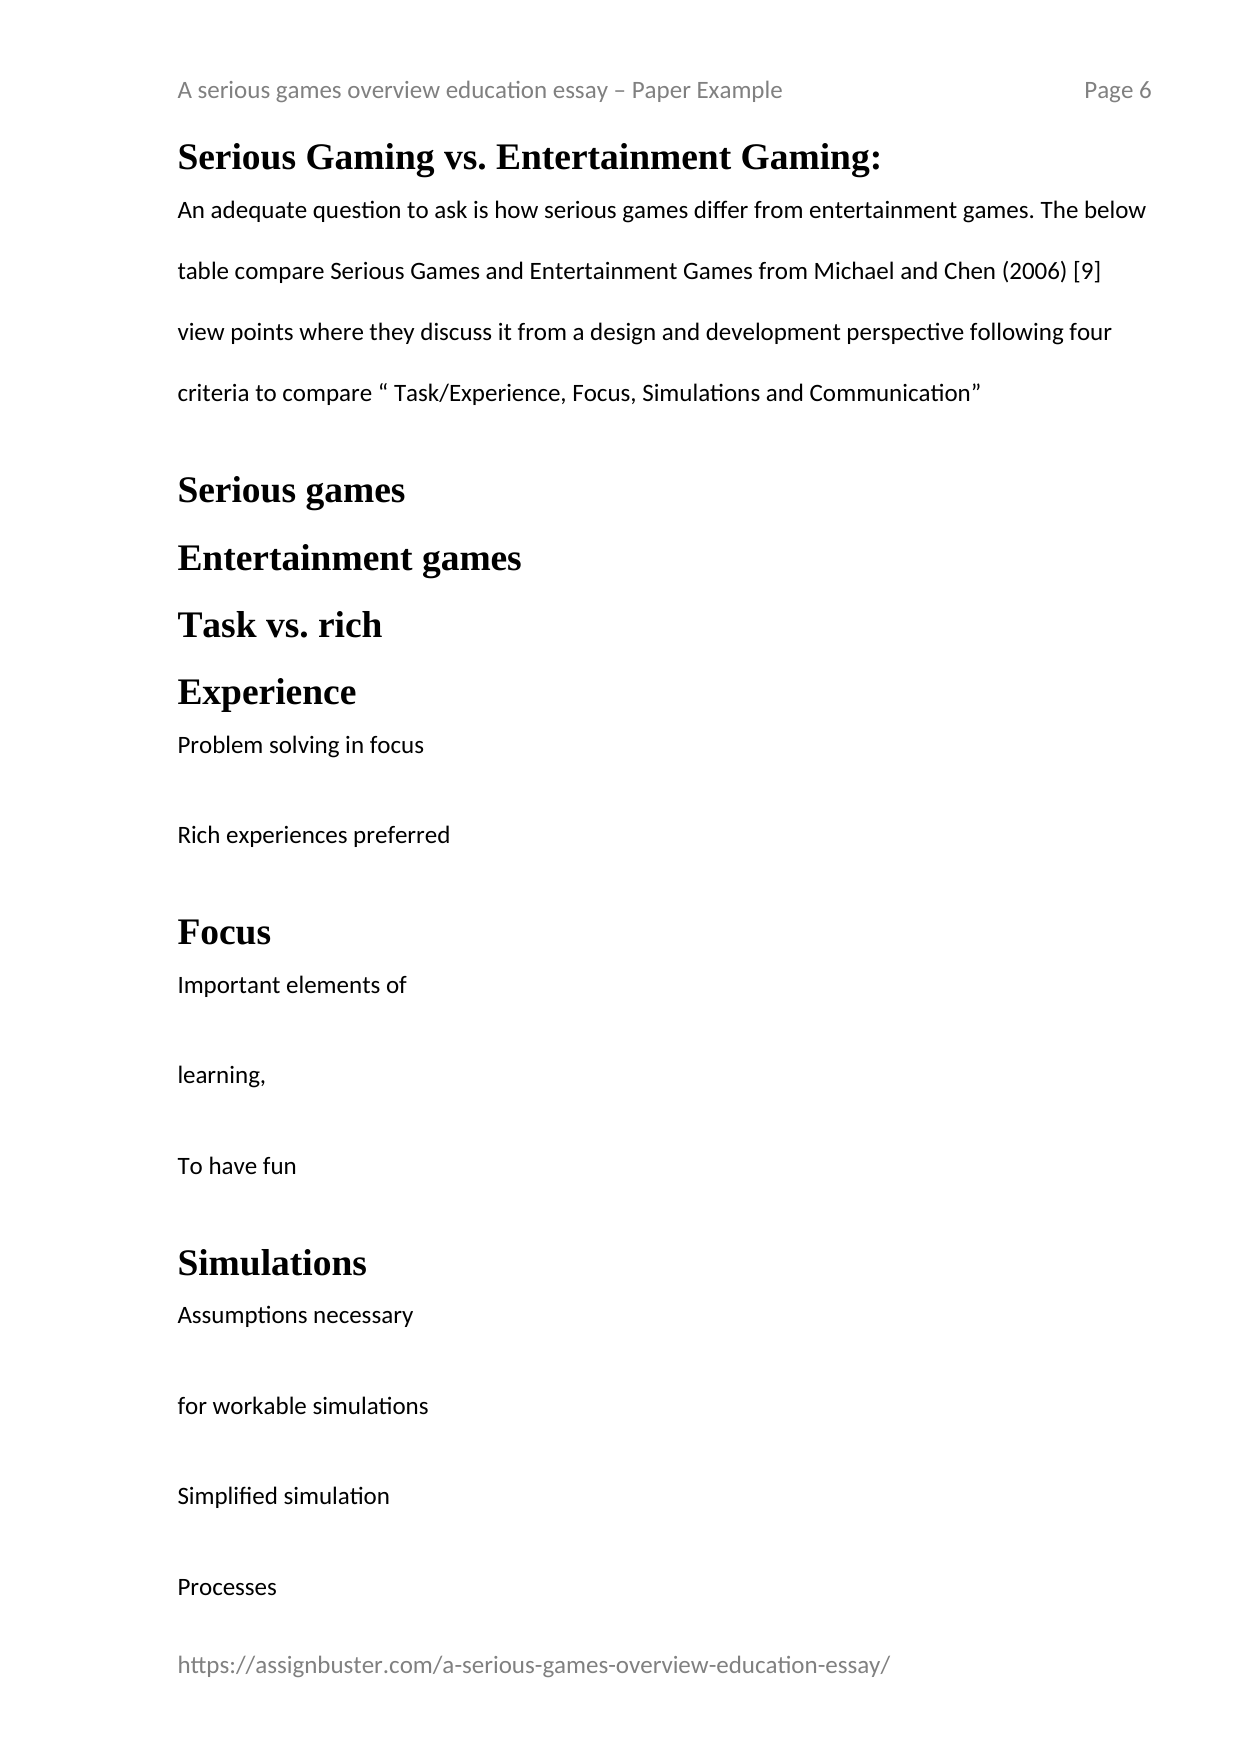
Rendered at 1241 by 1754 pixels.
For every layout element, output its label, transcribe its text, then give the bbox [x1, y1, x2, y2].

text Processes [177, 1571, 1152, 1602]
text Rich experiences preferred [177, 819, 1152, 850]
text for workable simulations [177, 1390, 1152, 1421]
subtitle Simulations [177, 1240, 1152, 1283]
subtitle Focus [177, 910, 1152, 953]
text learning, [177, 1059, 1152, 1090]
text Assumptions necessary [177, 1299, 1152, 1330]
subtitle Serious Gaming vs. Entertainment Gaming: [177, 135, 1152, 178]
subtitle Serious games [177, 467, 1152, 511]
text Problem solving in focus [177, 729, 1152, 759]
subtitle Task vs. rich [177, 602, 1152, 645]
text To have fun [177, 1150, 1152, 1180]
text Important elements of [177, 969, 1152, 999]
subtitle Experience [177, 670, 1152, 713]
text An adequate question to ask is how serious games differ from entertainment games. The below table compare Serious Games and Entertainment Games from Michael and Chen (2006) [9] view points where they discuss it from a design and development perspective following four criteria to compare “ Task/Experience, Focus, Simulations and Communication” [177, 194, 1152, 407]
subtitle Entertainment games [177, 535, 1152, 578]
text Simplified simulation [177, 1481, 1152, 1511]
